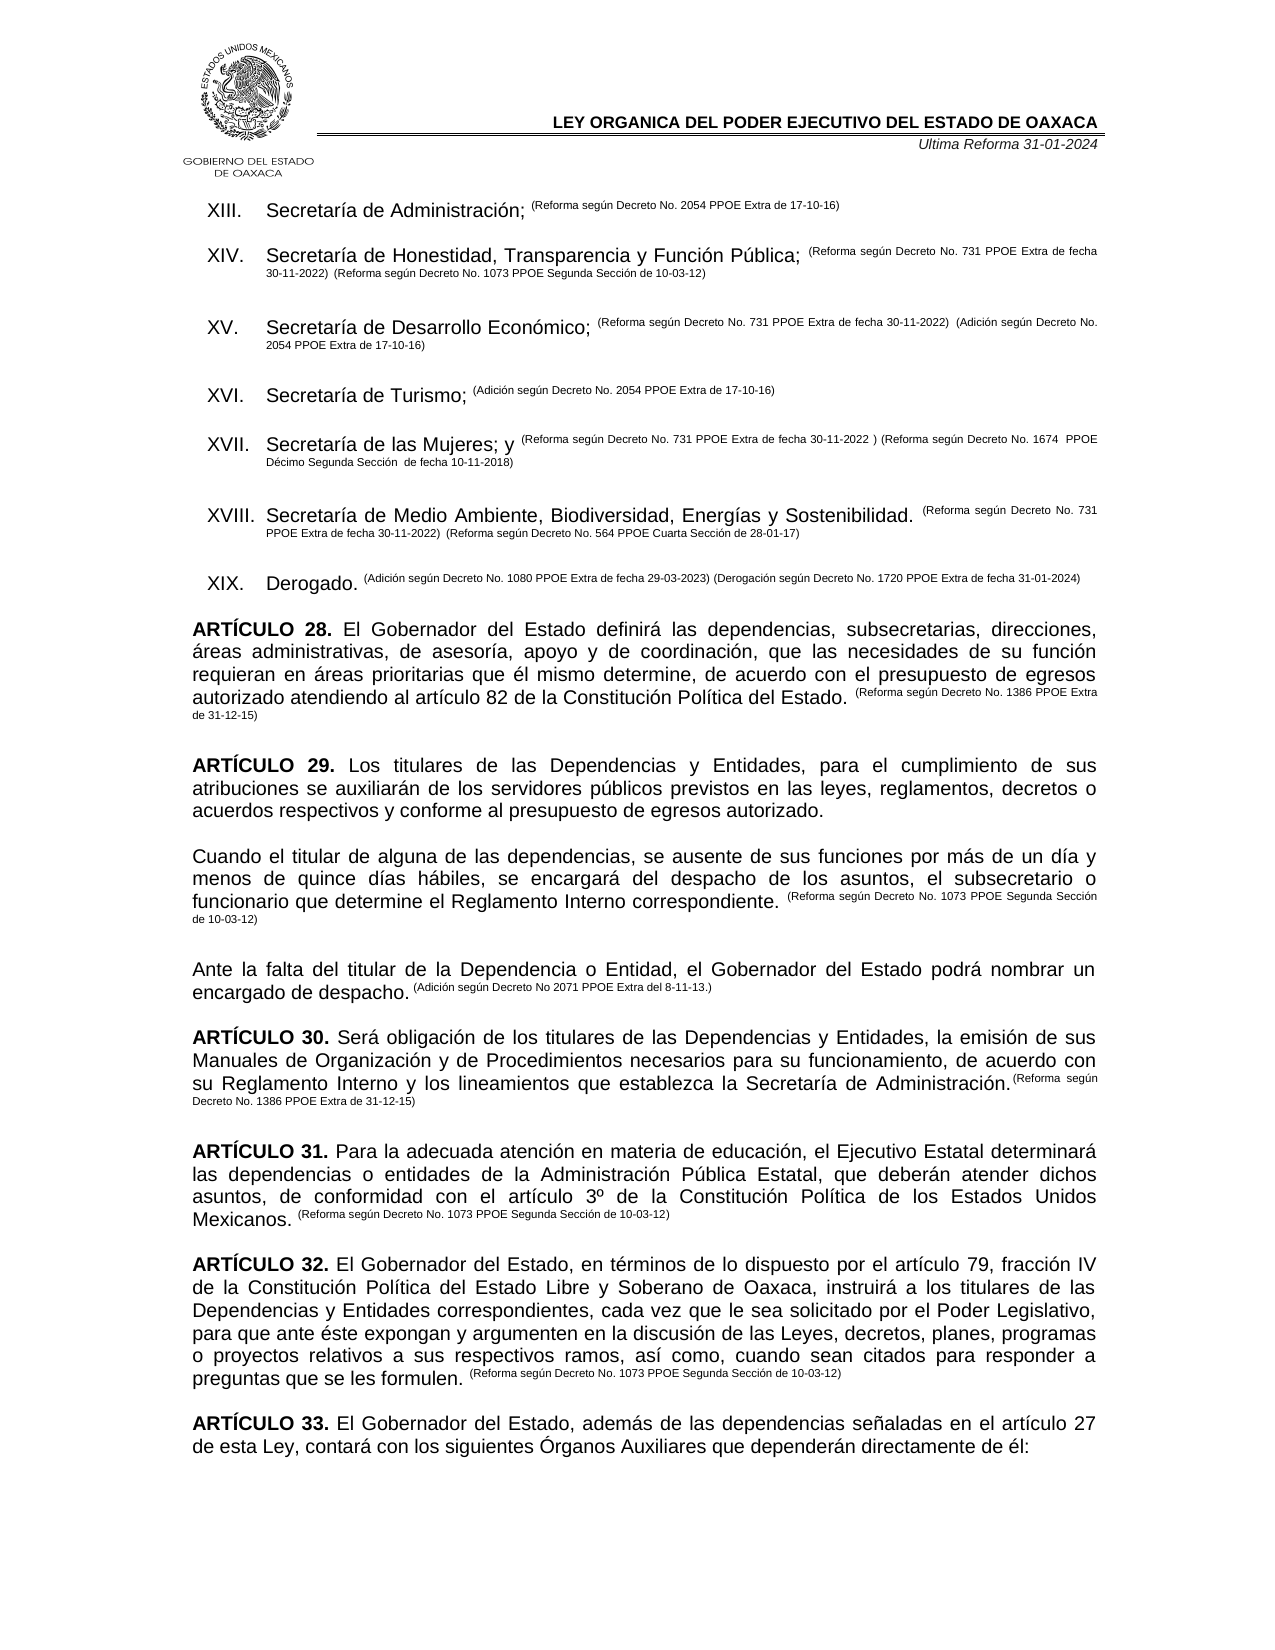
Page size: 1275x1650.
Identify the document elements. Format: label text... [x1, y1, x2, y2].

text ARTÍCULO 33. El Gobernador del Estado, además de las dependencias señaladas en el artículo 27 de esta Ley, contará con los siguientes Órganos Auxiliares que dependerán directamente de él: [192, 1412, 1098, 1458]
text ARTÍCULO 30. Será obligación de los titulares de las Dependencias y Entidades, la emisión de sus Manuales de Organización y de Procedimientos necesarios para su funcionamiento, de acuerdo con su Reglamento Interno y los lineamientos que establezca la Secretaría de Administración.(Reforma según Decreto No. 1386 PPOE Extra de 31-12-15) [192, 1026, 1098, 1117]
text ARTÍCULO 31. Para la adecuada atención en materia de educación, el Ejecutivo Estatal determinará las dependencias o entidades de la Administración Pública Estatal, que deberán atender dichos asuntos, de conformidad con el artículo 3º de la Constitución Política de los Estados Unidos Mexicanos. (Reforma según Decreto No. 1073 PPOE Segunda Sección de 10-03-12) [192, 1140, 1098, 1231]
picture [180, 40, 317, 180]
list Secretaría de las Mujeres; y (Reforma según Decreto No. 731 PPOE Extra de fecha 30-11-2022 ) (Reforma según Decreto No. 1674 PPOE Décimo Segunda Sección de fecha 10-11-2018) [207, 432, 1098, 478]
list Derogado. (Adición según Decreto No. 1080 PPOE Extra de fecha 29-03-2023) (Derogación según Decreto No. 1720 PPOE Extra de fecha 31-01-2024) [207, 572, 1098, 595]
text ARTÍCULO 32. El Gobernador del Estado, en términos de lo dispuesto por el artículo 79, fracción IV de la Constitución Política del Estado Libre y Soberano de Oaxaca, instruirá a los titulares de las Dependencias y Entidades correspondientes, cada vez que le sea solicitado por el Poder Legislativo, para que ante éste expongan y argumenten en la discusión de las Leyes, decretos, planes, programas o proyectos relativos a sus respectivos ramos, así como, cuando sean citados para responder a preguntas que se les formulen. (Reforma según Decreto No. 1073 PPOE Segunda Sección de 10-03-12) [192, 1253, 1098, 1389]
list Secretaría de Medio Ambiente, Biodiversidad, Energías y Sostenibilidad. (Reforma según Decreto No. 731 PPOE Extra de fecha 30-11-2022) (Reforma según Decreto No. 564 PPOE Cuarta Sección de 28-01-17) [207, 504, 1098, 549]
text Cuando el titular de alguna de las dependencias, se ausente de sus funciones por más de un día y menos de quince días hábiles, se encargará del despacho de los asuntos, el subsecretario o funcionario que determine el Reglamento Interno correspondiente. (Reforma según Decreto No. 1073 PPOE Segunda Sección de 10-03-12) [192, 844, 1098, 935]
list Secretaría de Turismo; (Adición según Decreto No. 2054 PPOE Extra de 17-10-16) [207, 384, 1098, 406]
list Secretaría de Honestidad, Transparencia y Función Pública; (Reforma según Decreto No. 731 PPOE Extra de fecha 30-11-2022) (Reforma según Decreto No. 1073 PPOE Segunda Sección de 10-03-12) [207, 244, 1098, 289]
text Ante la falta del titular de la Dependencia o Entidad, el Gobernador del Estado podrá nombrar un encargado de despacho. (Adición según Decreto No 2071 PPOE Extra del 8-11-13.) [192, 958, 1098, 1003]
text ARTÍCULO 28. El Gobernador del Estado definirá las dependencias, subsecretarias, direcciones, áreas administrativas, de asesoría, apoyo y de coordinación, que las necesidades de su función requieran en áreas prioritarias que él mismo determine, de acuerdo con el presupuesto de egresos autorizado atendiendo al artículo 82 de la Constitución Política del Estado. (Reforma según Decreto No. 1386 PPOE Extra de 31-12-15) [192, 617, 1098, 731]
text XIII. Secretaría de Administración; (Reforma según Decreto No. 2054 PPOE Extra de 17-10-16) [207, 199, 1098, 221]
text ARTÍCULO 29. Los titulares de las Dependencias y Entidades, para el cumplimiento de sus atribuciones se auxiliarán de los servidores públicos previstos en las leyes, reglamentos, decretos o acuerdos respectivos y conforme al presupuesto de egresos autorizado. [192, 754, 1098, 822]
list Secretaría de Desarrollo Económico; (Reforma según Decreto No. 731 PPOE Extra de fecha 30-11-2022) (Adición según Decreto No. 2054 PPOE Extra de 17-10-16) [207, 316, 1098, 361]
